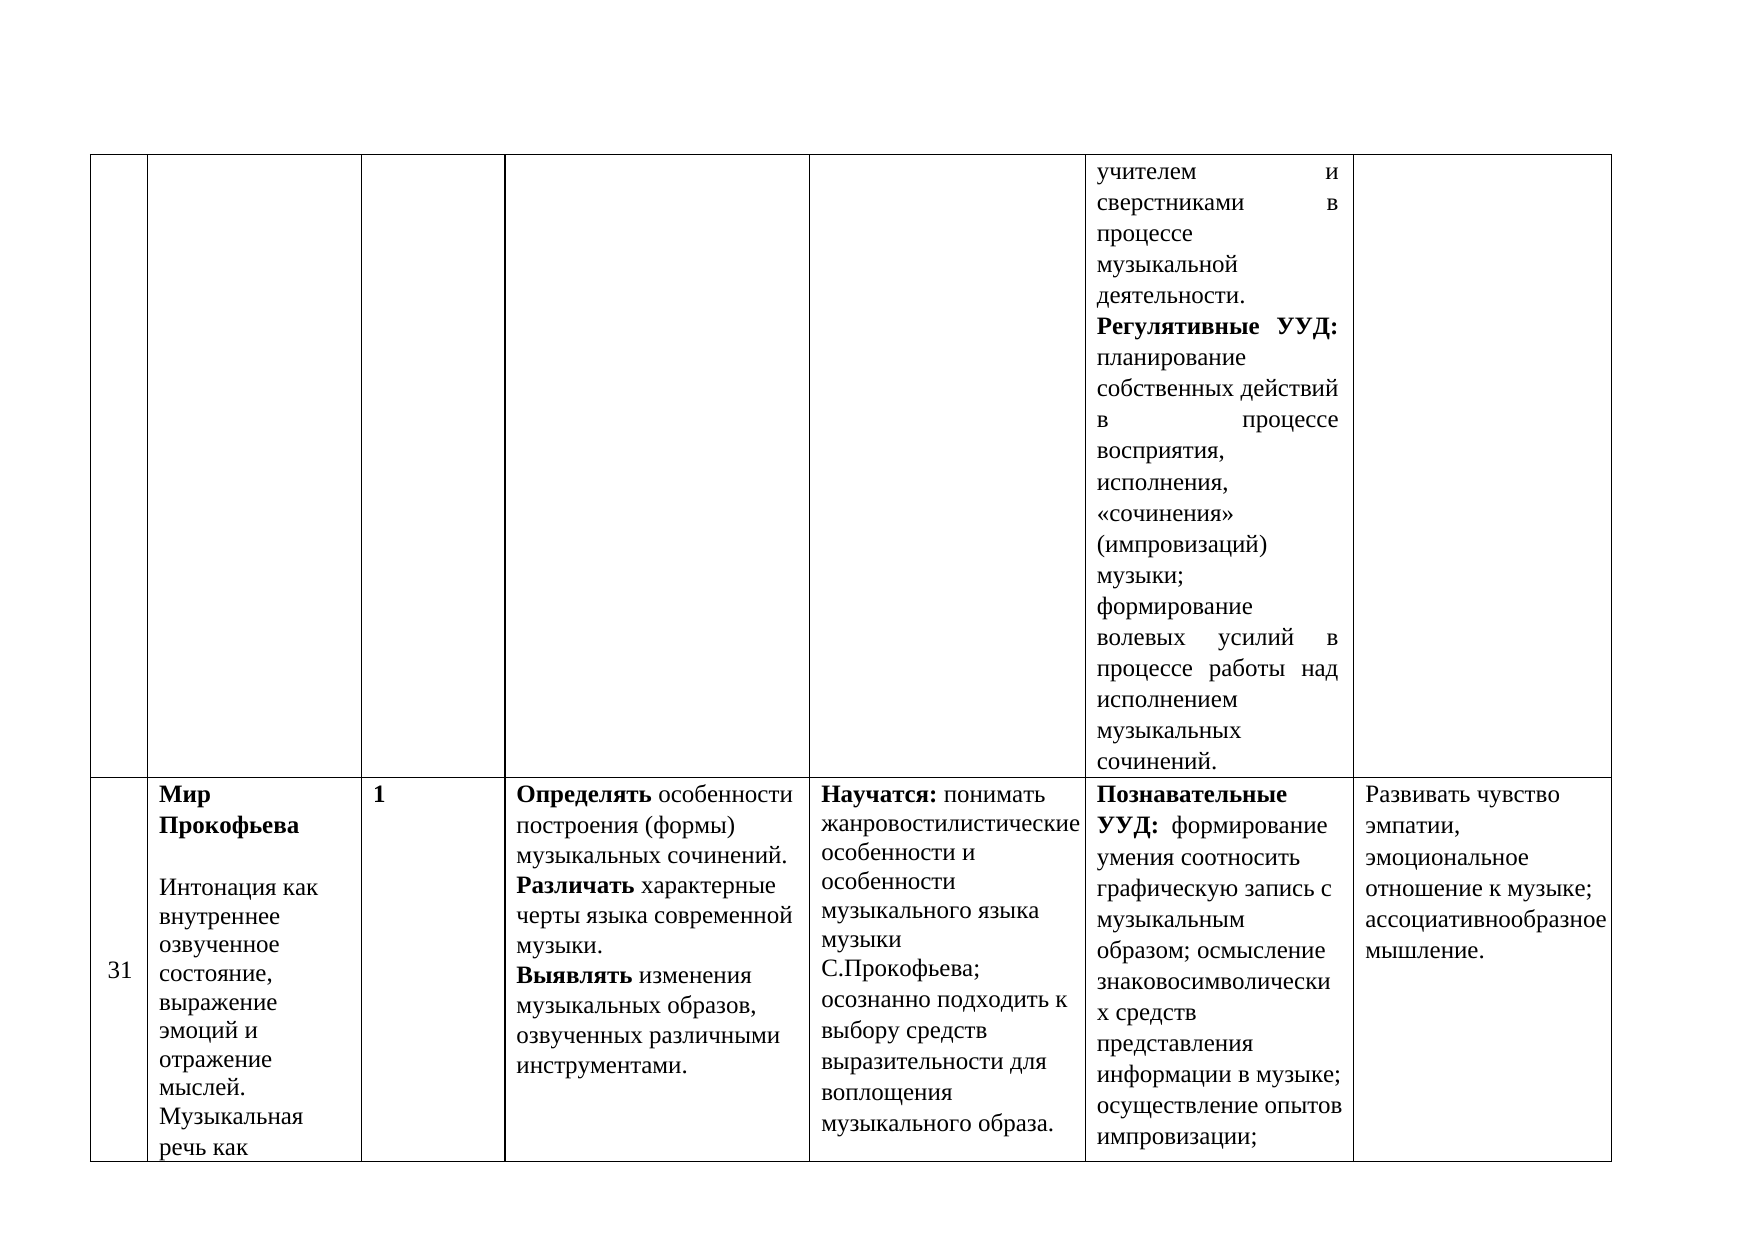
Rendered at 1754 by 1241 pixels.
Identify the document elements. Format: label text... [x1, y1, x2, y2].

table_header [810, 155, 1085, 777]
table_header [362, 155, 504, 777]
table_header [506, 155, 809, 777]
table_header [148, 155, 361, 777]
table_cell 1 [362, 778, 504, 1161]
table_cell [506, 778, 809, 1161]
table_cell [1354, 778, 1611, 1161]
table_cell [148, 778, 361, 1161]
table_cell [810, 778, 1085, 1161]
table_header [91, 155, 147, 777]
table_header [1354, 155, 1611, 777]
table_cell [1086, 778, 1353, 1161]
table_cell 31 [91, 778, 147, 1161]
table_header учителем и сверстниками в процессе музыкальной деятельности. Регулятивные УУД: планирование собственных действий в процессе восприятия, исполнения, «сочинения» (импровизаций) музыки; формирование волевых усилий в процессе работы над исполнением музыкальных сочинений. [1086, 155, 1353, 777]
